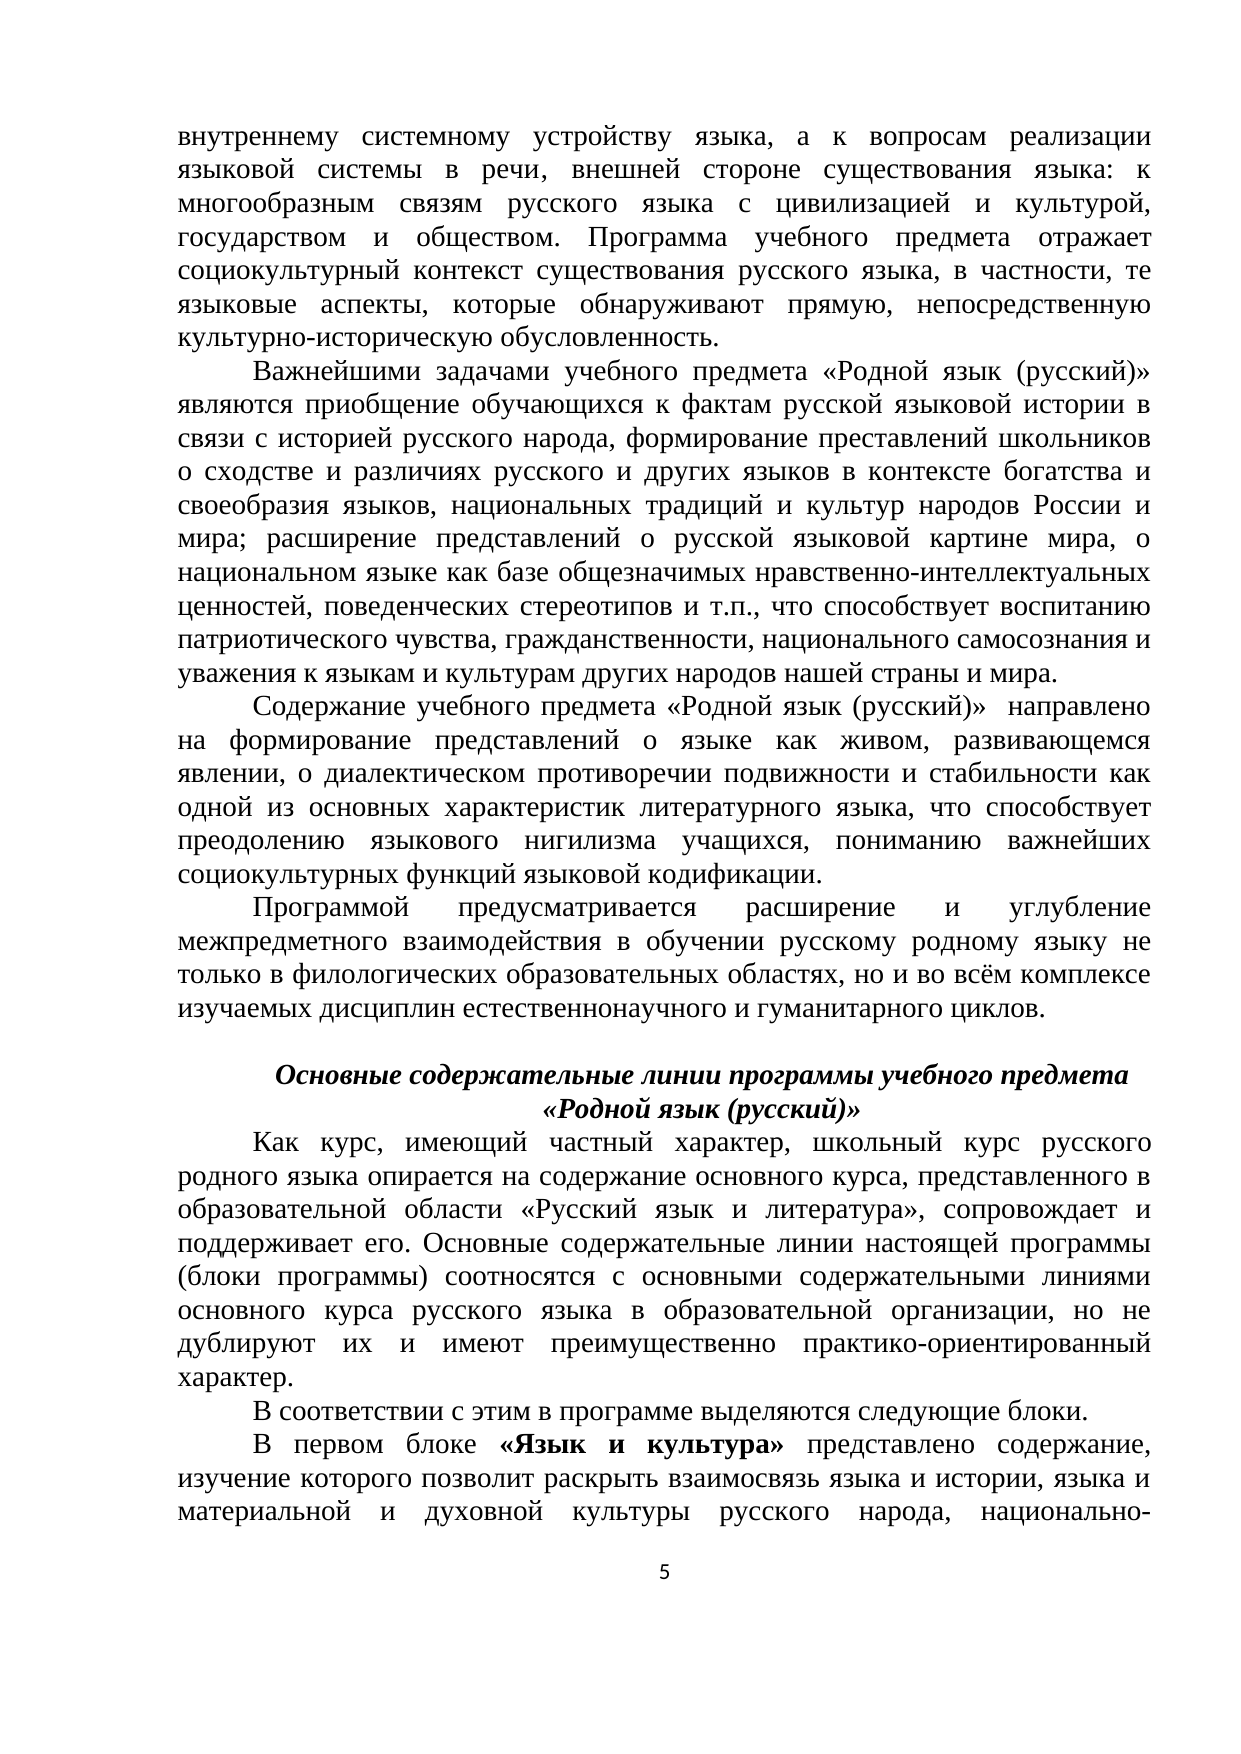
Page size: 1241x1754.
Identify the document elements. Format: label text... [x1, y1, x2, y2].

text Содержание учебного предмета «Родной язык (русский)» направлено на формирование представлений о языке как живом, развивающемся явлении, о диалектическом противоречии подвижности и стабильности как одной из основных характеристик литературного языка, что способствует преодолению языкового нигилизма учащихся, пониманию важнейших социокультурных функций языковой кодификации. [177, 688, 1152, 889]
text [177, 118, 1152, 353]
text Программой предусматривается расширение и углубление межпредметного взаимодействия в обучении русскому родному языку не только в филологических образовательных областях, но и во всём комплексе изучаемых дисциплин естественнонаучного и гуманитарного циклов. [177, 889, 1152, 1024]
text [177, 1426, 1152, 1527]
text Важнейшими задачами учебного предмета «Родной язык (русский)» являются приобщение обучающихся к фактам русской языковой истории в связи с историей русского народа, формирование преставлений школьников о сходстве и различиях русского и других языков в контексте богатства и своеобразия языков, национальных традиций и культур народов России и мира; расширение представлений о русской языковой картине мира, о национальном языке как базе общезначимых нравственно-интеллектуальных ценностей, поведенческих стереотипов и т.п., что способствует воспитанию патриотического чувства, гражданственности, национального самосознания и уважения к языкам и культурам других народов нашей страны и мира. [177, 353, 1152, 688]
text Как курс, имеющий частный характер, школьный курс русского родного языка опирается на содержание основного курса, представленного в образовательной области «Русский язык и литература», сопровождает и поддерживает его. Основные содержательные линии настоящей программы (блоки программы) соотносятся с основными содержательными линиями основного курса русского языка в образовательной организации, но не дублируют их и имеют преимущественно практико-ориентированный характер. [177, 1124, 1152, 1393]
text «Родной язык (русский)» [177, 1091, 1152, 1124]
subtitle Основные содержательные линии программы учебного предмета [177, 1057, 1152, 1091]
text В соответствии с этим в программе выделяются следующие блоки. [177, 1393, 1152, 1426]
